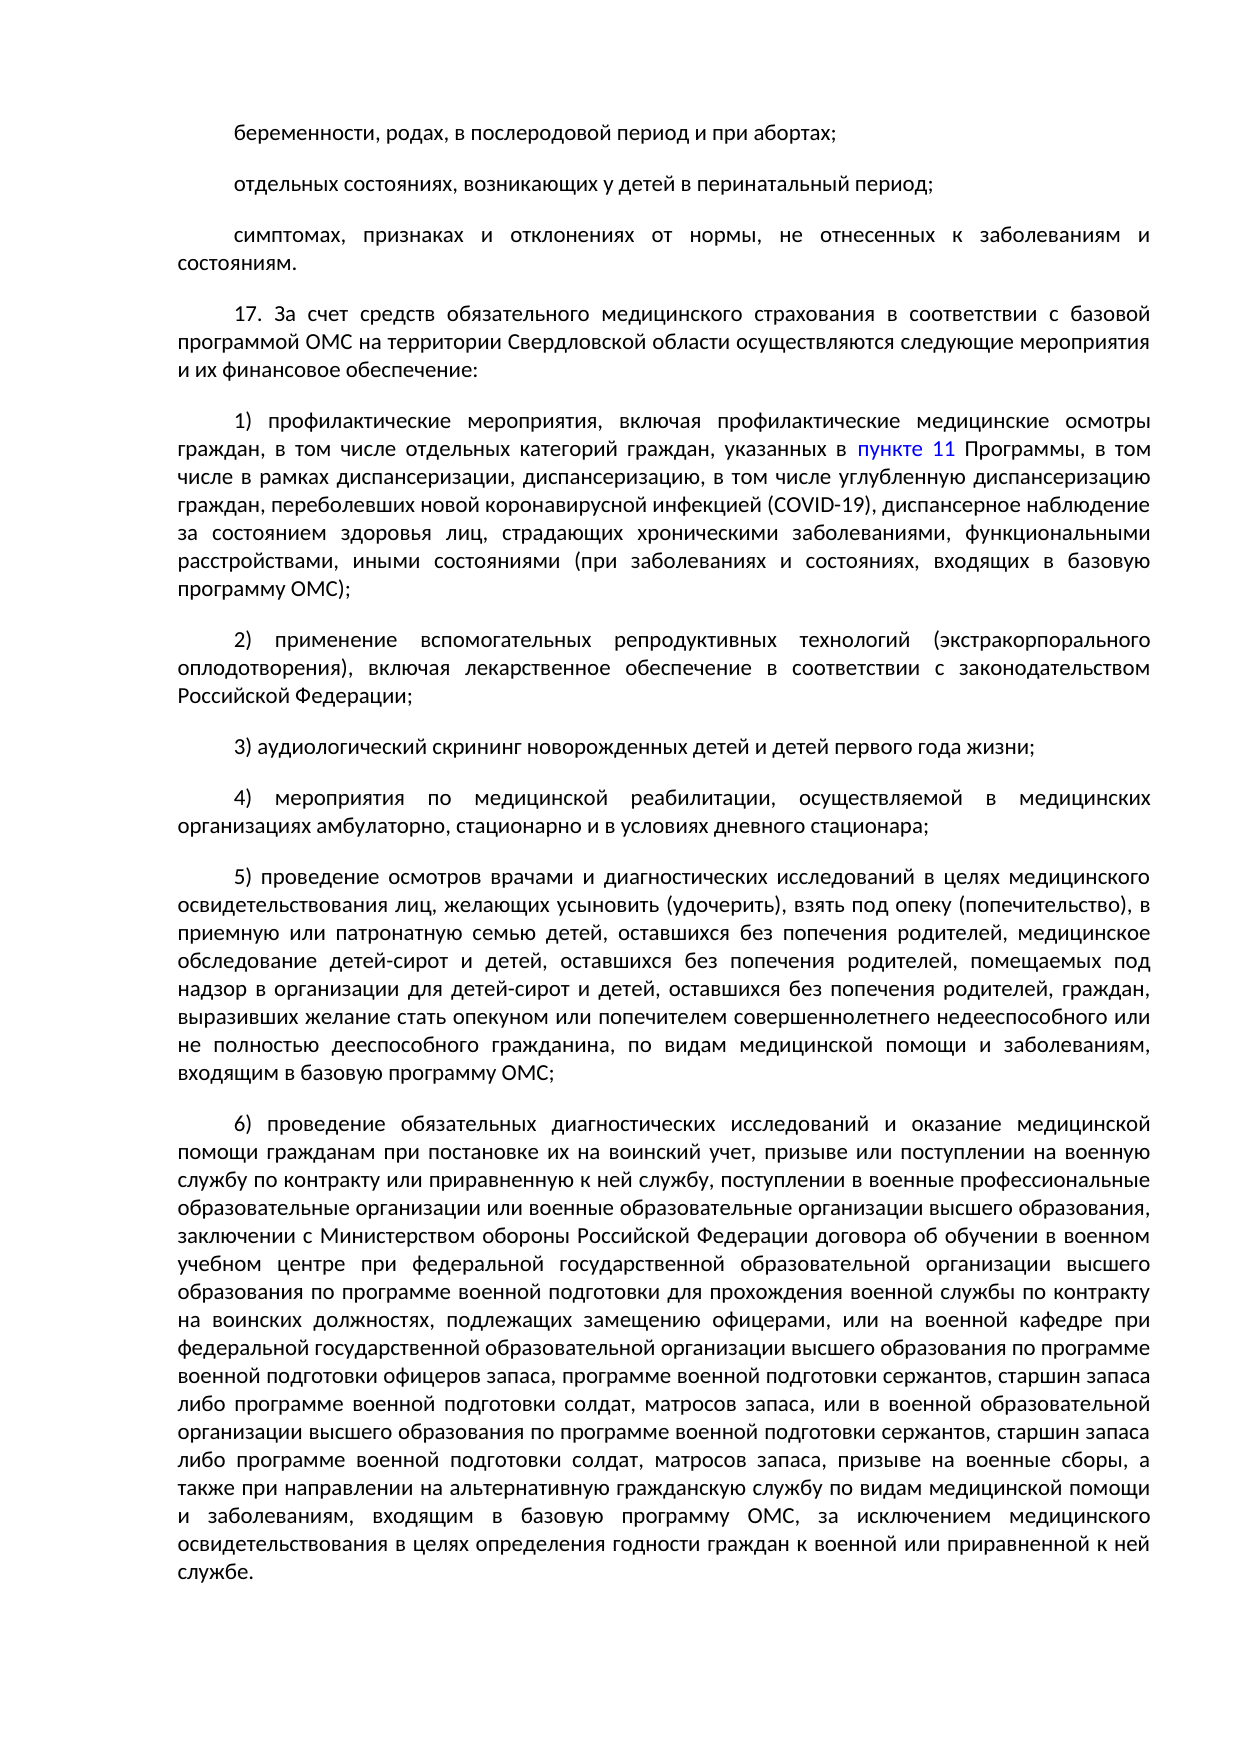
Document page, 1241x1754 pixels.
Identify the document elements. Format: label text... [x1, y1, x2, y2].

text 17. За счет средств обязательного медицинского страхования в соответствии с базовой программой ОМС на территории Свердловской области осуществляются следующие мероприятия и их финансовое обеспечение: [177, 299, 1152, 383]
text 1) профилактические мероприятия, включая профилактические медицинские осмотры граждан, в том числе отдельных категорий граждан, указанных в пункте 11 Программы, в том числе в рамках диспансеризации, диспансеризацию, в том числе углубленную диспансеризацию граждан, переболевших новой коронавирусной инфекцией (COVID-19), диспансерное наблюдение за состоянием здоровья лиц, страдающих хроническими заболеваниями, функциональными расстройствами, иными состояниями (при заболеваниях и состояниях, входящих в базовую программу ОМС); [177, 406, 1152, 602]
text 4) мероприятия по медицинской реабилитации, осуществляемой в медицинских организациях амбулаторно, стационарно и в условиях дневного стационара; [177, 783, 1152, 839]
text беременности, родах, в послеродовой период и при абортах; [177, 118, 1152, 146]
text симптомах, признаках и отклонениях от нормы, не отнесенных к заболеваниям и состояниям. [177, 220, 1152, 276]
text отдельных состояниях, возникающих у детей в перинатальный период; [177, 169, 1152, 197]
text 2) применение вспомогательных репродуктивных технологий (экстракорпорального оплодотворения), включая лекарственное обеспечение в соответствии с законодательством Российской Федерации; [177, 625, 1152, 709]
text 6) проведение обязательных диагностических исследований и оказание медицинской помощи гражданам при постановке их на воинский учет, призыве или поступлении на военную службу по контракту или приравненную к ней службу, поступлении в военные профессиональные образовательные организации или военные образовательные организации высшего образования, заключении с Министерством обороны Российской Федерации договора об обучении в военном учебном центре при федеральной государственной образовательной организации высшего образования по программе военной подготовки для прохождения военной службы по контракту на воинских должностях, подлежащих замещению офицерами, или на военной кафедре при федеральной государственной образовательной организации высшего образования по программе военной подготовки офицеров запаса, программе военной подготовки сержантов, старшин запаса либо программе военной подготовки солдат, матросов запаса, или в военной образовательной организации высшего образования по программе военной подготовки сержантов, старшин запаса либо программе военной подготовки солдат, матросов запаса, призыве на военные сборы, а также при направлении на альтернативную гражданскую службу по видам медицинской помощи и заболеваниям, входящим в базовую программу ОМС, за исключением медицинского освидетельствования в целях определения годности граждан к военной или приравненной к ней службе. [177, 1109, 1152, 1585]
text 5) проведение осмотров врачами и диагностических исследований в целях медицинского освидетельствования лиц, желающих усыновить (удочерить), взять под опеку (попечительство), в приемную или патронатную семью детей, оставшихся без попечения родителей, медицинское обследование детей-сирот и детей, оставшихся без попечения родителей, помещаемых под надзор в организации для детей-сирот и детей, оставшихся без попечения родителей, граждан, выразивших желание стать опекуном или попечителем совершеннолетнего недееспособного или не полностью дееспособного гражданина, по видам медицинской помощи и заболеваниям, входящим в базовую программу ОМС; [177, 862, 1152, 1086]
text 3) аудиологический скрининг новорожденных детей и детей первого года жизни; [177, 732, 1152, 760]
